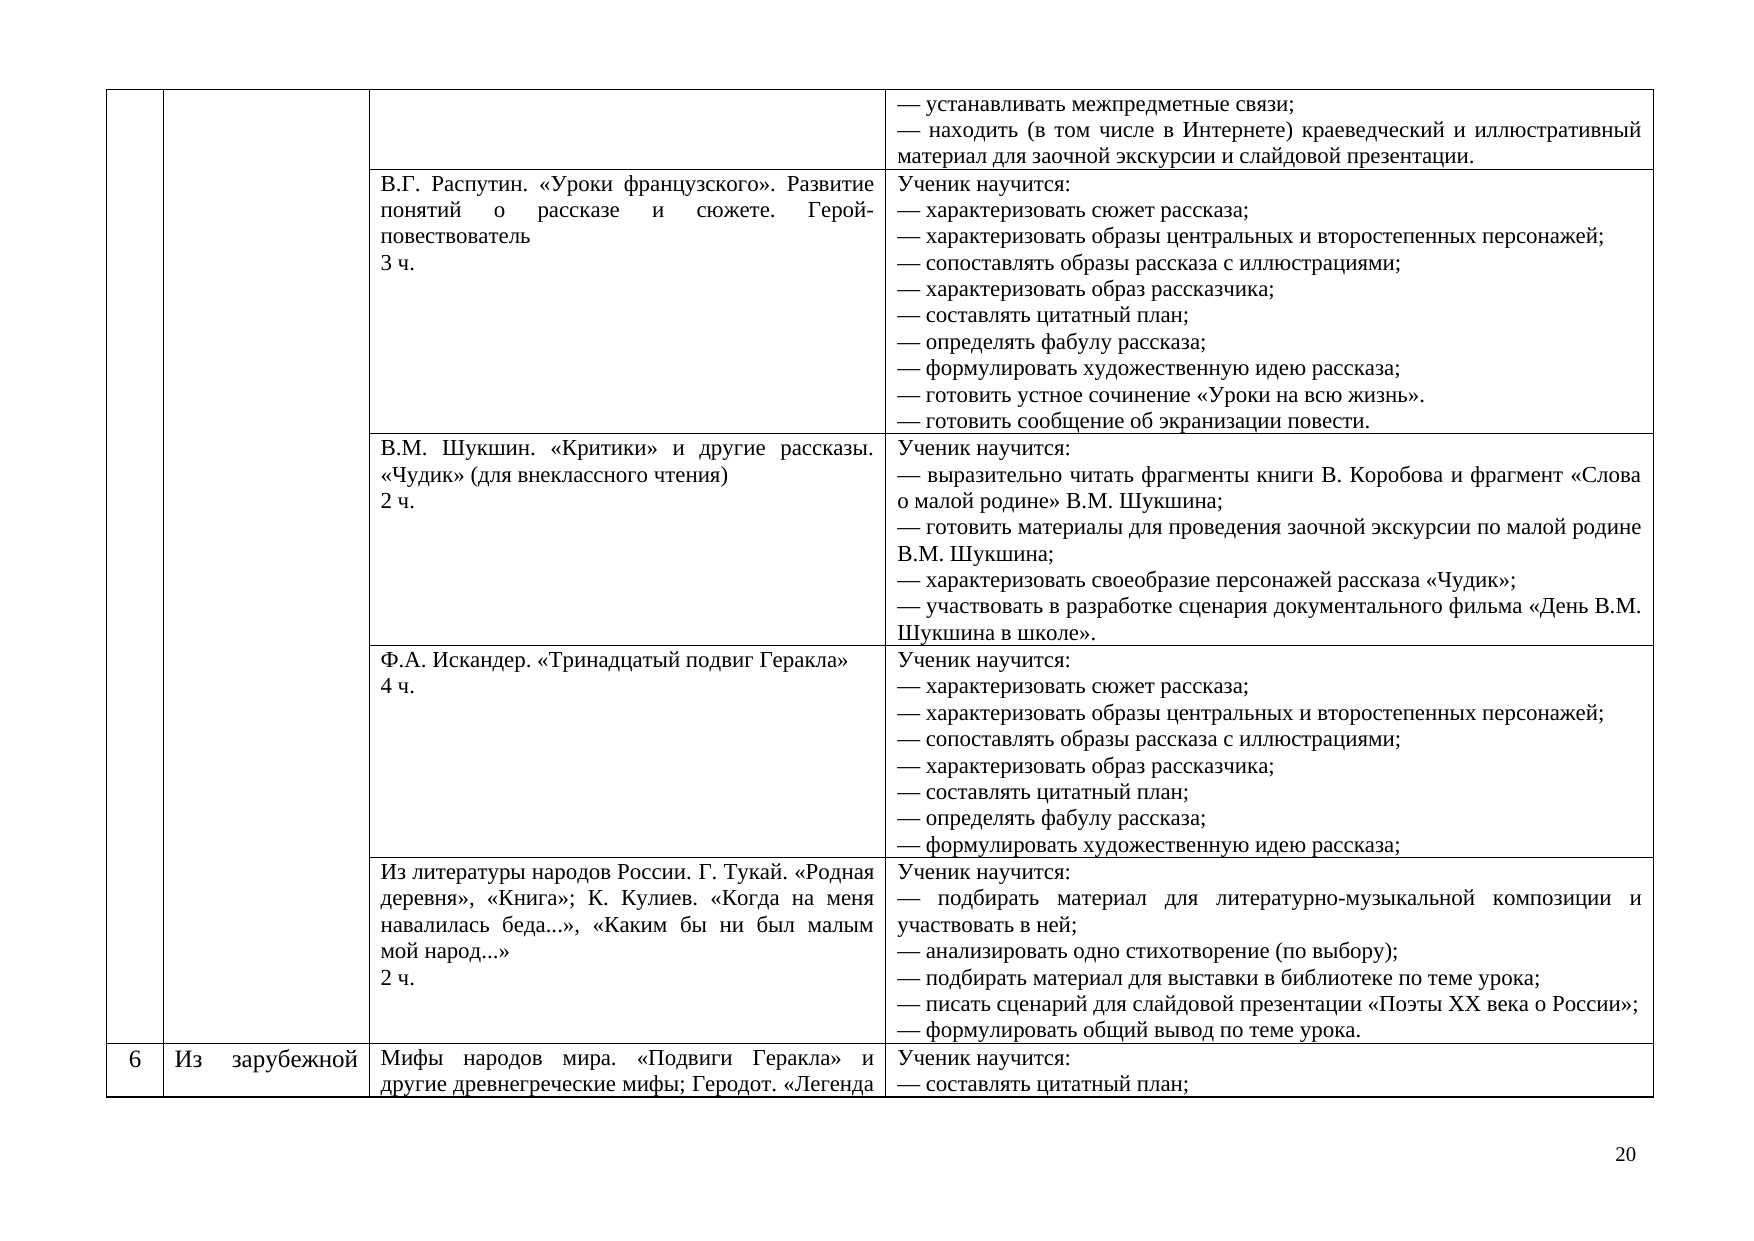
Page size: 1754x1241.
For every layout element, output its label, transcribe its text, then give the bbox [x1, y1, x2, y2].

table_cell В.М. Шукшин. «Критики» и другие рассказы. «Чудик» (для внеклассного чтения) 2 ч. [370, 434, 885, 645]
table_cell В.Г. Распутин. «Уроки французского». Развитие понятий о рассказе и сюжете. Герой-повествователь 3 ч. [370, 170, 885, 433]
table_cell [164, 1044, 369, 1096]
table_cell Из литературы народов России. Г. Тукай. «Родная деревня», «Книга»; К. Кулиев. «Когда на меня навалилась беда...», «Каким бы ни был малым мой народ...» 2 ч. [370, 858, 885, 1043]
table_cell 6 [107, 1044, 163, 1096]
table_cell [886, 90, 1653, 169]
table_cell Ф.А. Искандер. «Тринадцатый подвиг Геракла» 4 ч. [370, 646, 885, 857]
table_cell Ученик научится: — подбирать материал для литературно-музыкальной композиции и участвовать в ней; — анализировать одно стихотворение (по выбору); — подбирать материал для выставки в библиотеке по теме урока; — писать сценарий для слайдовой презентации «Поэты ХХ века о России»; — формулировать общий вывод по теме урока. [886, 858, 1653, 1043]
table_cell Ученик научится: — характеризовать сюжет рассказа; — характеризовать образы центральных и второстепенных персонажей; — сопоставлять образы рассказа с иллюстрациями; — характеризовать образ рассказчика; — составлять цитатный план; — определять фабулу рассказа; — формулировать художественную идею рассказа; — готовить устное сочинение «Уроки на всю жизнь». — готовить сообщение об экранизации повести. [886, 170, 1653, 433]
table_cell Ученик научится: — характеризовать сюжет рассказа; — характеризовать образы центральных и второстепенных персонажей; — сопоставлять образы рассказа с иллюстрациями; — характеризовать образ рассказчика; — составлять цитатный план; — определять фабулу рассказа; — формулировать художественную идею рассказа; [886, 646, 1653, 857]
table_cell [370, 90, 885, 169]
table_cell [370, 1044, 885, 1096]
table_cell Ученик научится: — выразительно читать фрагменты книги В. Коробова и фрагмент «Слова о малой родине» В.М. Шукшина; — готовить материалы для проведения заочной экскурсии по малой родине В.М. Шукшина; — характеризовать своеобразие персонажей рассказа «Чудик»; — участвовать в разработке сценария документального фильма «День В.М. Шукшина в школе». [886, 434, 1653, 645]
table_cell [886, 1044, 1653, 1096]
